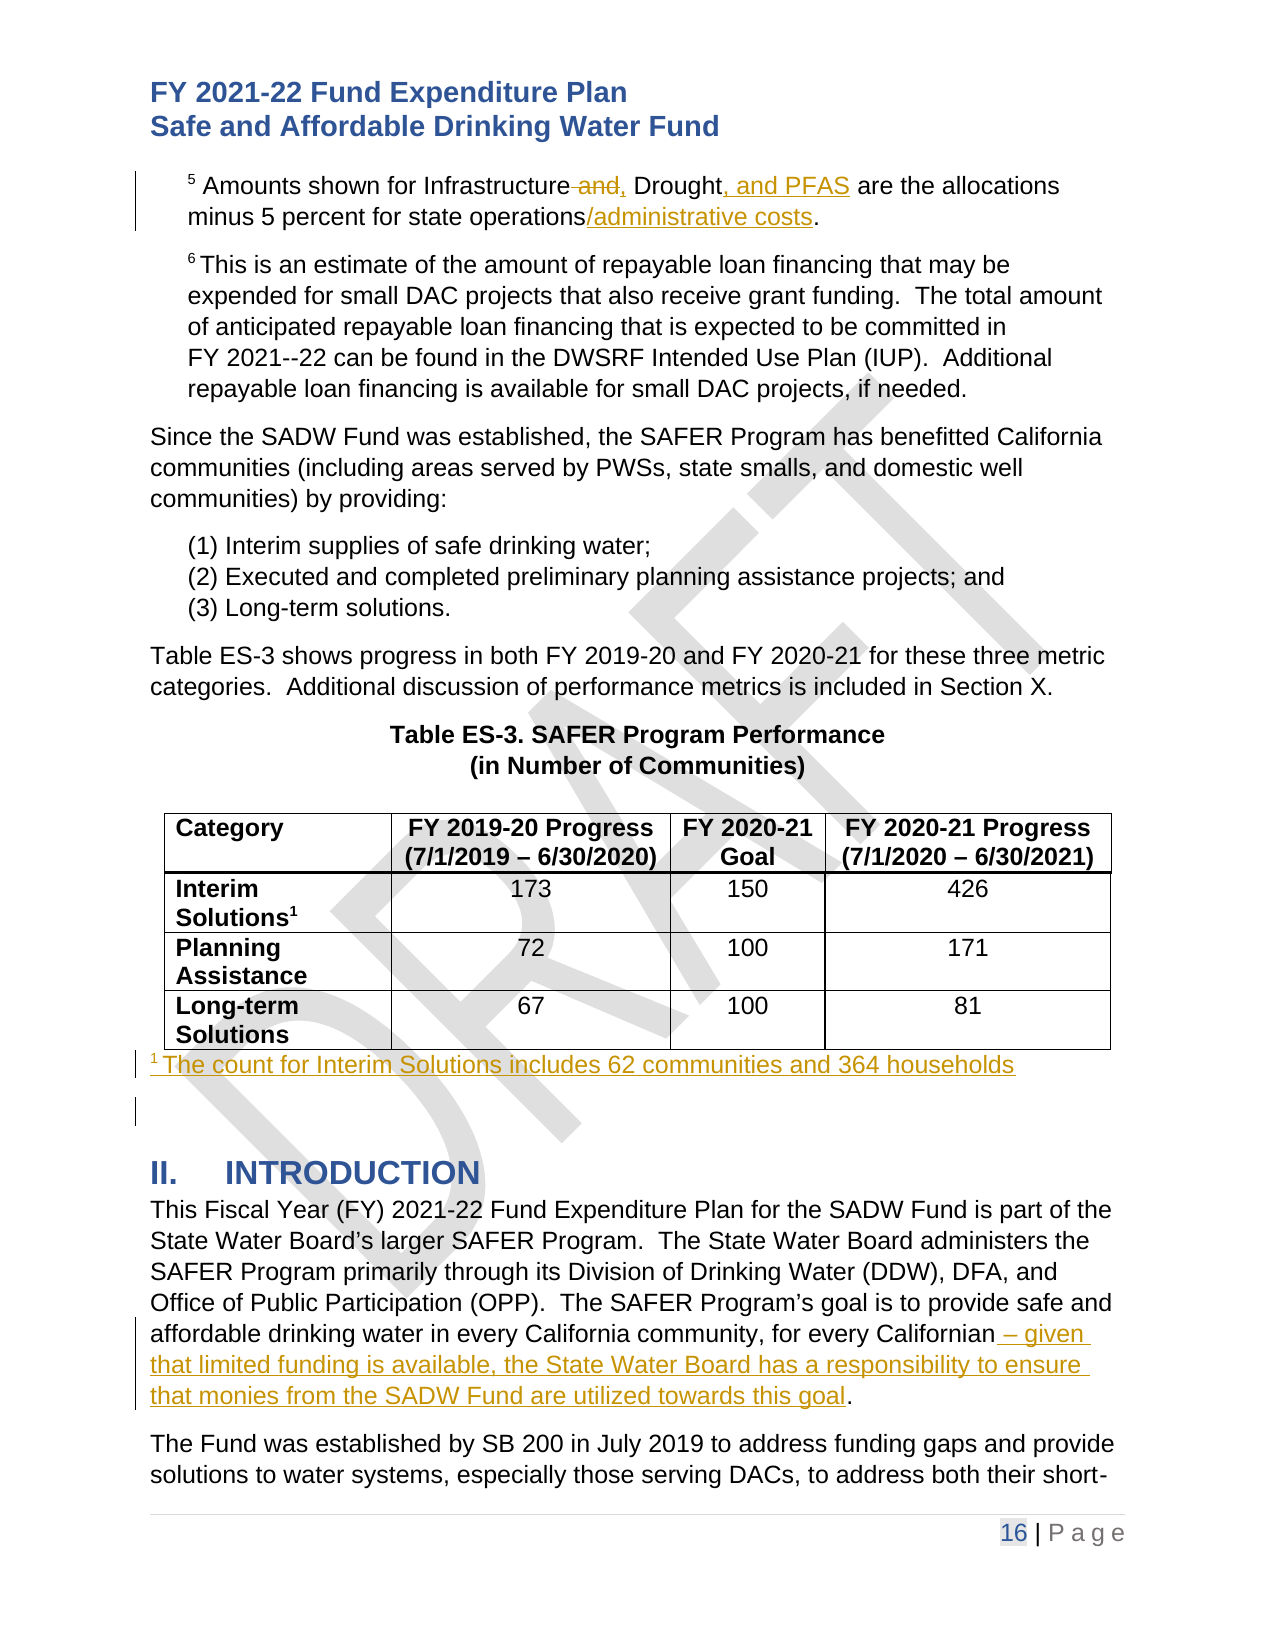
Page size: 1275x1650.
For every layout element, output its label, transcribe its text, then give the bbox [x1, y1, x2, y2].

list Interim supplies of safe drinking water; [187, 531, 1125, 560]
subtitle INTRODUCTION [150, 1153, 1125, 1192]
table_cell 426 [826, 874, 1110, 932]
table_cell Planning Assistance [165, 933, 391, 990]
table_cell 67 [392, 991, 670, 1049]
table_header FY 2019-20 Progress (7/1/2019 – 6/30/2020) [392, 814, 670, 871]
table_header Category [165, 814, 391, 871]
text (in Number of Communities) [150, 751, 1125, 779]
list Executed and completed preliminary planning assistance projects; and [187, 562, 1125, 591]
table_header FY 2020-21 Goal [671, 814, 825, 871]
table_cell Long-term Solutions [165, 991, 391, 1049]
table_cell 150 [671, 874, 824, 932]
table_header FY 2020-21 Progress (7/1/2020 – 6/30/2021) [826, 814, 1111, 871]
table_cell 72 [392, 933, 670, 990]
text 6 This is an estimate of the amount of repayable loan financing that may be expended for small DAC projects that also receive grant funding. The total amount of anticipated repayable loan financing that is expected to be committed in FY 2021--22 can be found in the DWSRF Intended Use Plan (IUP). Additional repayable loan financing is available for small DAC projects, if needed. [187, 249, 1125, 402]
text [150, 1429, 1125, 1489]
table_cell 173 [392, 874, 670, 932]
table_cell 81 [826, 991, 1110, 1049]
text This Fiscal Year (FY) 2021-22 Fund Expenditure Plan for the SADW Fund is part of the State Water Board’s larger SAFER Program. The State Water Board administers the SAFER Program primarily through its Division of Drinking Water (DDW), DFA, and Office of Public Participation (OPP). The SAFER Program’s goal is to provide safe and affordable drinking water in every California community, for every Californian. [150, 1195, 1125, 1410]
table_cell Interim Solutions1 [165, 874, 391, 932]
text Table ES-3 shows progress in both FY 2019-20 and FY 2020-21 for these three metric categories. Additional discussion of performance metrics is included in Section X. [150, 641, 1125, 701]
text 5 Amounts shown for Infrastructure Drought are the allocations minus 5 percent for state operations. [187, 171, 1125, 231]
text Table ES-3. SAFER Program Performance [150, 720, 1125, 748]
text Since the SADW Fund was established, the SAFER Program has benefitted California communities (including areas served by PWSs, state smalls, and domestic well communities) by providing: [150, 421, 1125, 512]
list Long-term solutions. [187, 593, 1125, 622]
table_cell 100 [671, 933, 824, 990]
table_cell 100 [671, 991, 824, 1049]
table_cell 171 [826, 933, 1110, 990]
